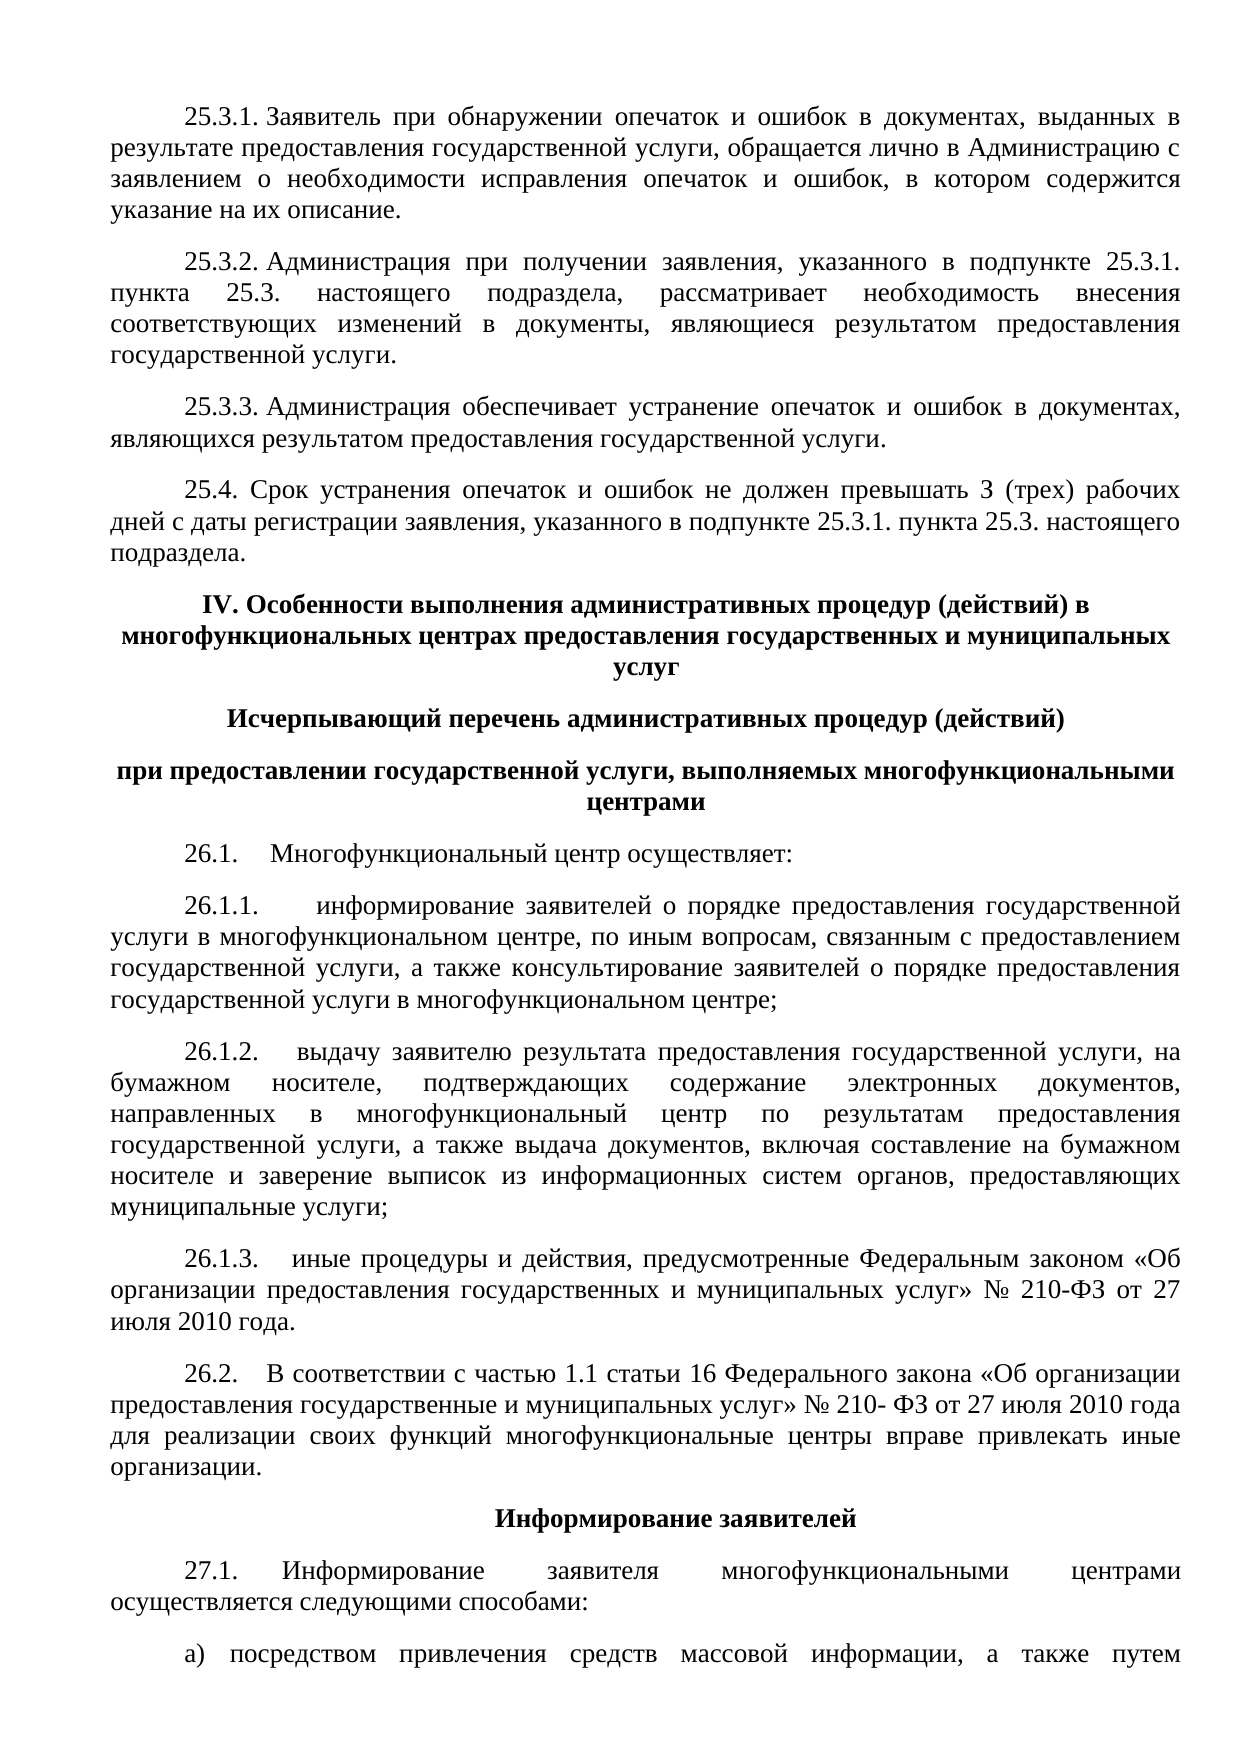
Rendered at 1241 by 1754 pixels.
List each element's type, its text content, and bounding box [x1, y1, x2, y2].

list иные процедуры и действия, предусмотренные Федеральным законом «Об организации предоставления государственных и муниципальных услуг» № 210-ФЗ от 27 июля 2010 года. [110, 1242, 1182, 1336]
list информирование заявителей о порядке предоставления государственной услуги в многофункциональном центре, по иным вопросам, связанным с предоставлением государственной услуги, а также консультирование заявителей о порядке предоставления государственной услуги в многофункциональном центре; [110, 889, 1182, 1014]
title IV. Особенности выполнения административных процедур (действий) в многофункциональных центрах предоставления государственных и муниципальных услуг [110, 588, 1182, 681]
list В соответствии с частью 1.1 статьи 16 Федерального закона «Об организации предоставления государственные и муниципальных услуг» № 210- ФЗ от 27 июля 2010 года для реализации своих функций многофункциональные центры вправе привлекать иные организации. [110, 1357, 1182, 1481]
text 25.4. Срок устранения опечаток и ошибок не должен превышать З (трех) рабочих дней с даты регистрации заявления, указанного в подпункте 25.3.1. пункта 25.3. настоящего подраздела. [110, 474, 1182, 567]
list Информирование заявителя многофункциональными центрами осуществляется следующими способами: [110, 1554, 1182, 1616]
list Заявитель при обнаружении опечаток и ошибок в документах, выданных в результате предоставления государственной услуги, обращается лично в Администрацию с заявлением о необходимости исправления опечаток и ошибок, в котором содержится указание на их описание. [110, 100, 1182, 224]
list Администрация при получении заявления, указанного в подпункте 25.3.1. пункта 25.3. настоящего подраздела, рассматривает необходимость внесения соответствующих изменений в документы, являющиеся результатом предоставления государственной услуги. [110, 245, 1182, 370]
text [110, 1637, 1182, 1668]
text Исчерпывающий перечень административных процедур (действий) [110, 702, 1182, 733]
text при предоставлении государственной услуги, выполняемых многофункциональными центрами [110, 754, 1182, 816]
text Информирование заявителей [169, 1502, 1182, 1533]
list Администрация обеспечивает устранение опечаток и ошибок в документах, являющихся результатом предоставления государственной услуги. [110, 391, 1182, 453]
list Многофункциональный центр осуществляет: [110, 837, 1182, 868]
list выдачу заявителю результата предоставления государственной услуги, на бумажном носителе, подтверждающих содержание электронных документов, направленных в многофункциональный центр по результатам предоставления государственной услуги, а также выдача документов, включая составление на бумажном носителе и заверение выписок из информационных систем органов, предоставляющих муниципальные услуги; [110, 1035, 1182, 1222]
